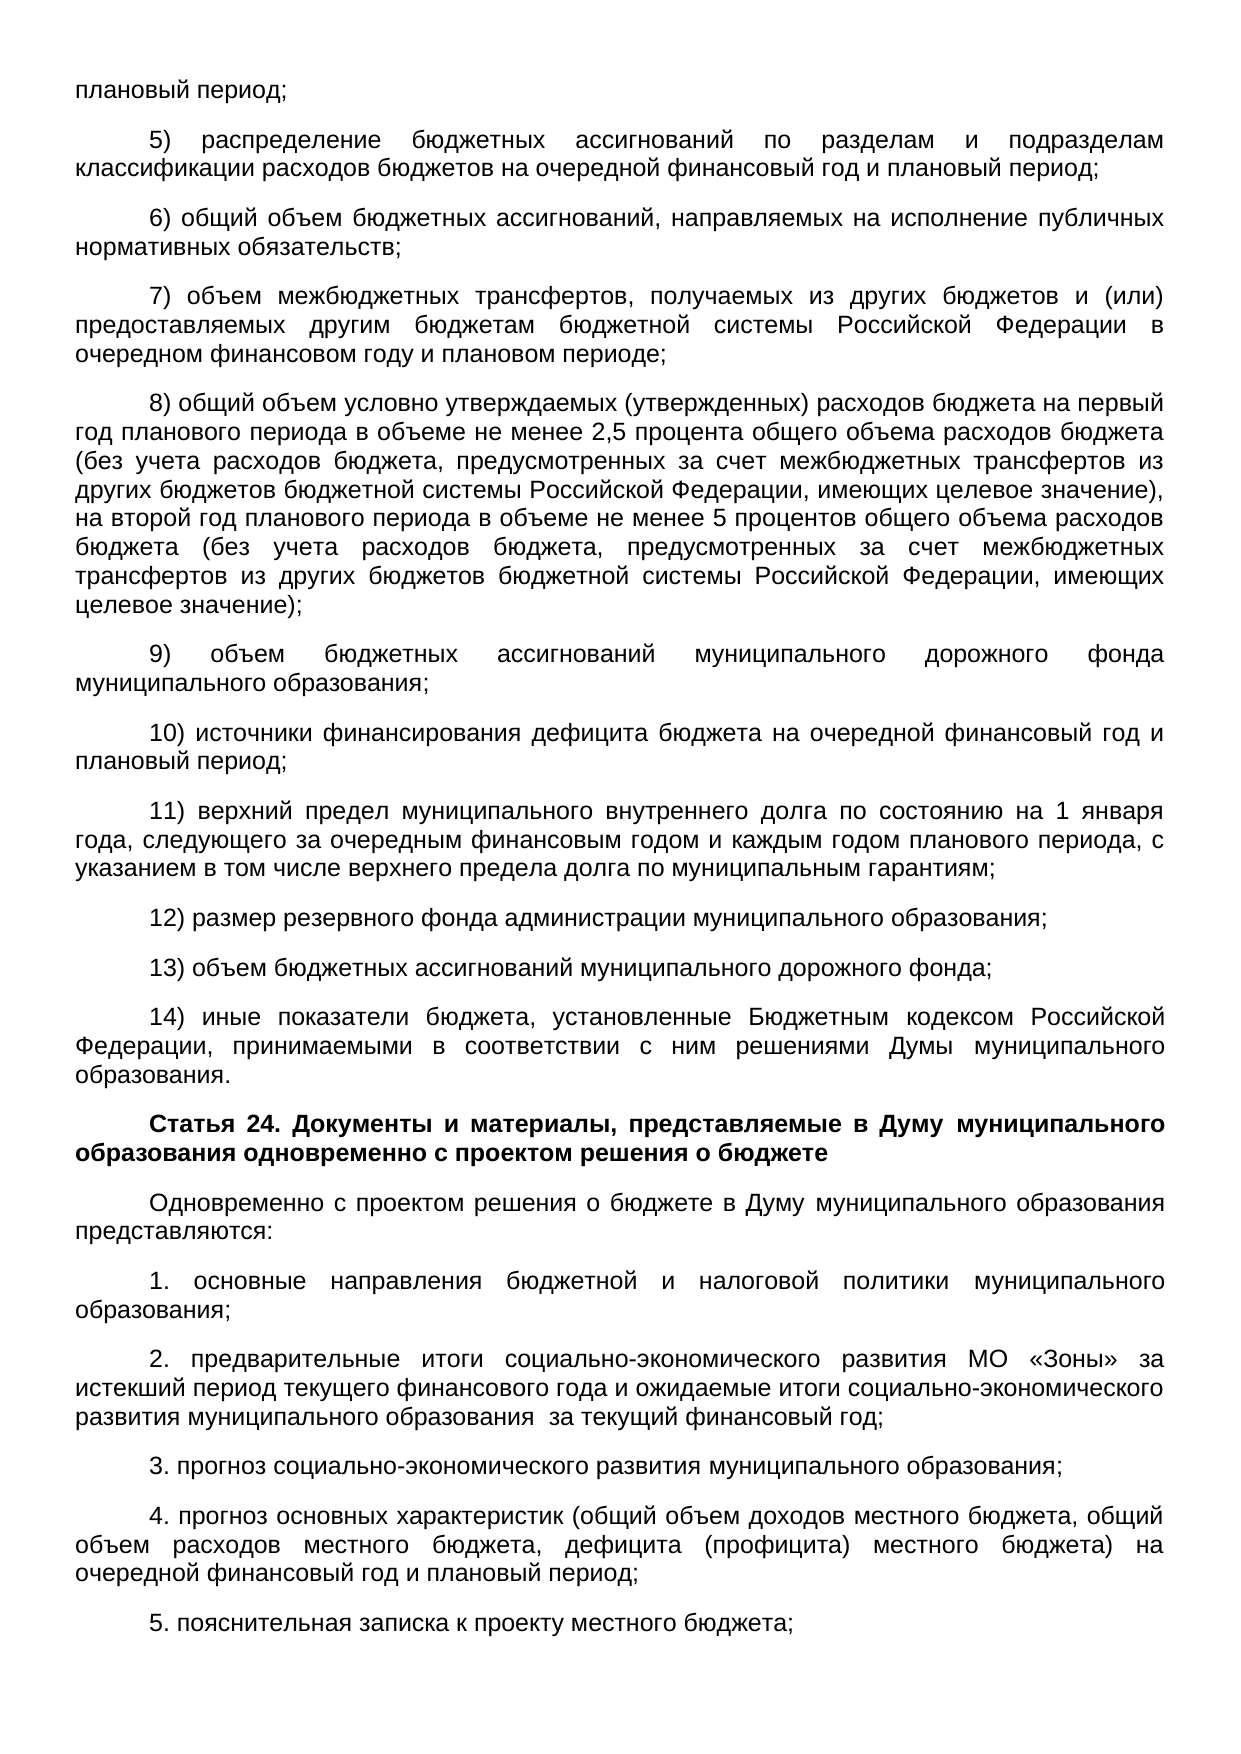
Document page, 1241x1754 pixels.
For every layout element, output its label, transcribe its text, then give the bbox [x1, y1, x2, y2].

text 9) объем бюджетных ассигнований муниципального дорожного фонда муниципального образования; [75, 639, 1165, 697]
text 13) объем бюджетных ассигнований муниципального дорожного фонда; [75, 952, 1165, 981]
text 5. пояснительная записка к проекту местного бюджета; [75, 1608, 1165, 1637]
text 5) распределение бюджетных ассигнований по разделам и подразделам классификации расходов бюджетов на очередной финансовый год и плановый период; [75, 124, 1165, 182]
text 7) объем межбюджетных трансфертов, получаемых из других бюджетов и (или) предоставляемых другим бюджетам бюджетной системы Российской Федерации в очередном финансовом году и плановом периоде; [75, 281, 1165, 367]
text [75, 75, 1165, 104]
text 12) размер резервного фонда администрации муниципального образования; [75, 903, 1165, 932]
text 1. основные направления бюджетной и налоговой политики муниципального образования; [75, 1266, 1165, 1323]
text 2. предварительные итоги социально-экономического развития МО «Зоны» за истекший период текущего финансового года и ожидаемые итоги социально-экономического развития муниципального образования за текущий финансовый год; [75, 1344, 1165, 1430]
text 11) верхний предел муниципального внутреннего долга по состоянию на 1 января года, следующего за очередным финансовым годом и каждым годом планового периода, с указанием в том числе верхнего предела долга по муниципальным гарантиям; [75, 796, 1165, 882]
text Одновременно с проектом решения о бюджете в Думу муниципального образования представляются: [75, 1187, 1165, 1245]
text 4. прогноз основных характеристик (общий объем доходов местного бюджета, общий объем расходов местного бюджета, дефицита (профицита) местного бюджета) на очередной финансовый год и плановый период; [75, 1501, 1165, 1587]
text 8) общий объем условно утверждаемых (утвержденных) расходов бюджета на первый год планового периода в объеме не менее 2,5 процента общего объема расходов бюджета (без учета расходов бюджета, предусмотренных за счет межбюджетных трансфертов из других бюджетов бюджетной системы Российской Федерации, имеющих целевое значение), на второй год планового периода в объеме не менее 5 процентов общего объема расходов бюджета (без учета расходов бюджета, предусмотренных за счет межбюджетных трансфертов из других бюджетов бюджетной системы Российской Федерации, имеющих целевое значение); [75, 388, 1165, 618]
text Статья 24. Документы и материалы, представляемые в Думу муниципального образования одновременно с проектом решения о бюджете [75, 1109, 1165, 1167]
text 3. прогноз социально-экономического развития муниципального образования; [75, 1451, 1165, 1480]
text 14) иные показатели бюджета, установленные Бюджетным кодексом Российской Федерации, принимаемыми в соответствии с ним решениями Думы муниципального образования. [75, 1002, 1165, 1088]
text 10) источники финансирования дефицита бюджета на очередной финансовый год и плановый период; [75, 717, 1165, 775]
text 6) общий объем бюджетных ассигнований, направляемых на исполнение публичных нормативных обязательств; [75, 203, 1165, 260]
